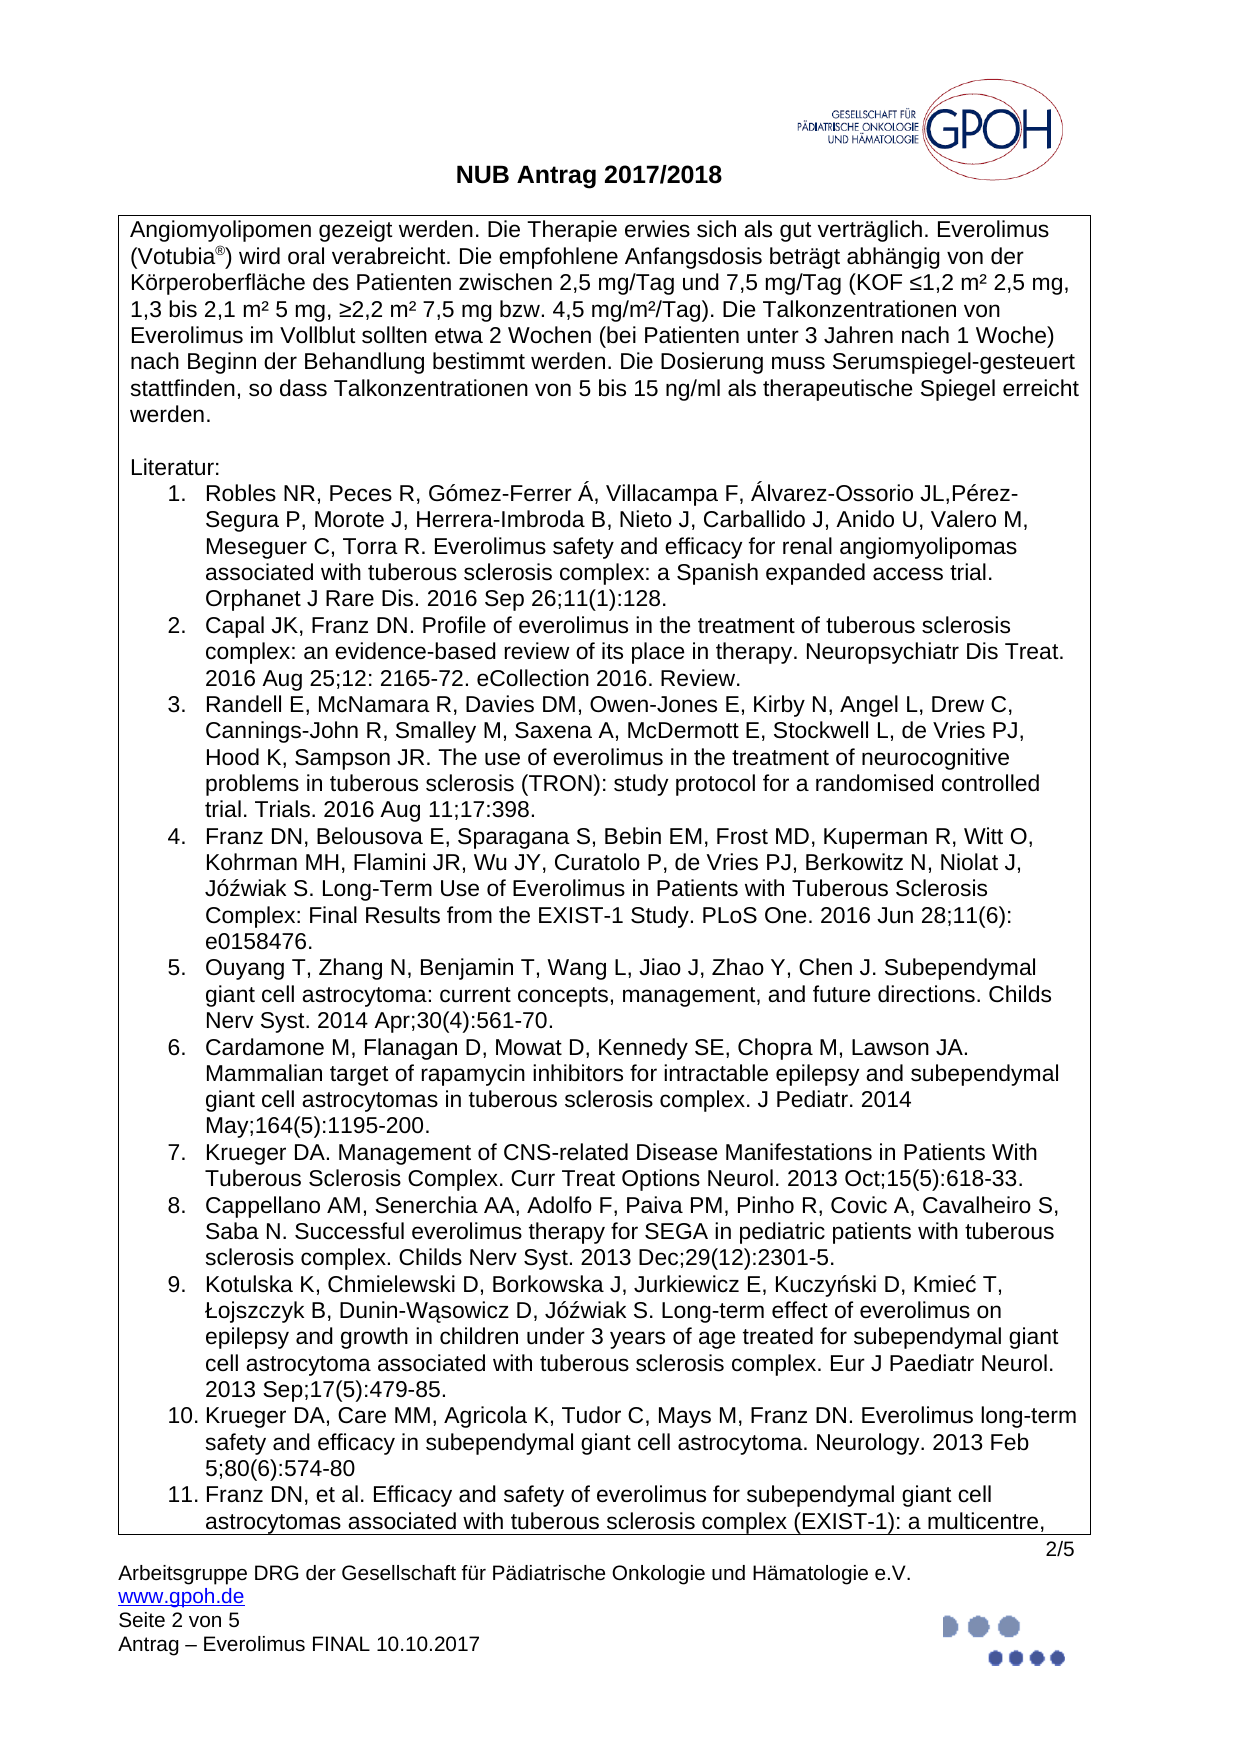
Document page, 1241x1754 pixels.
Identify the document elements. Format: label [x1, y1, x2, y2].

picture [943, 1614, 1065, 1666]
table_cell [119, 216, 1090, 1534]
